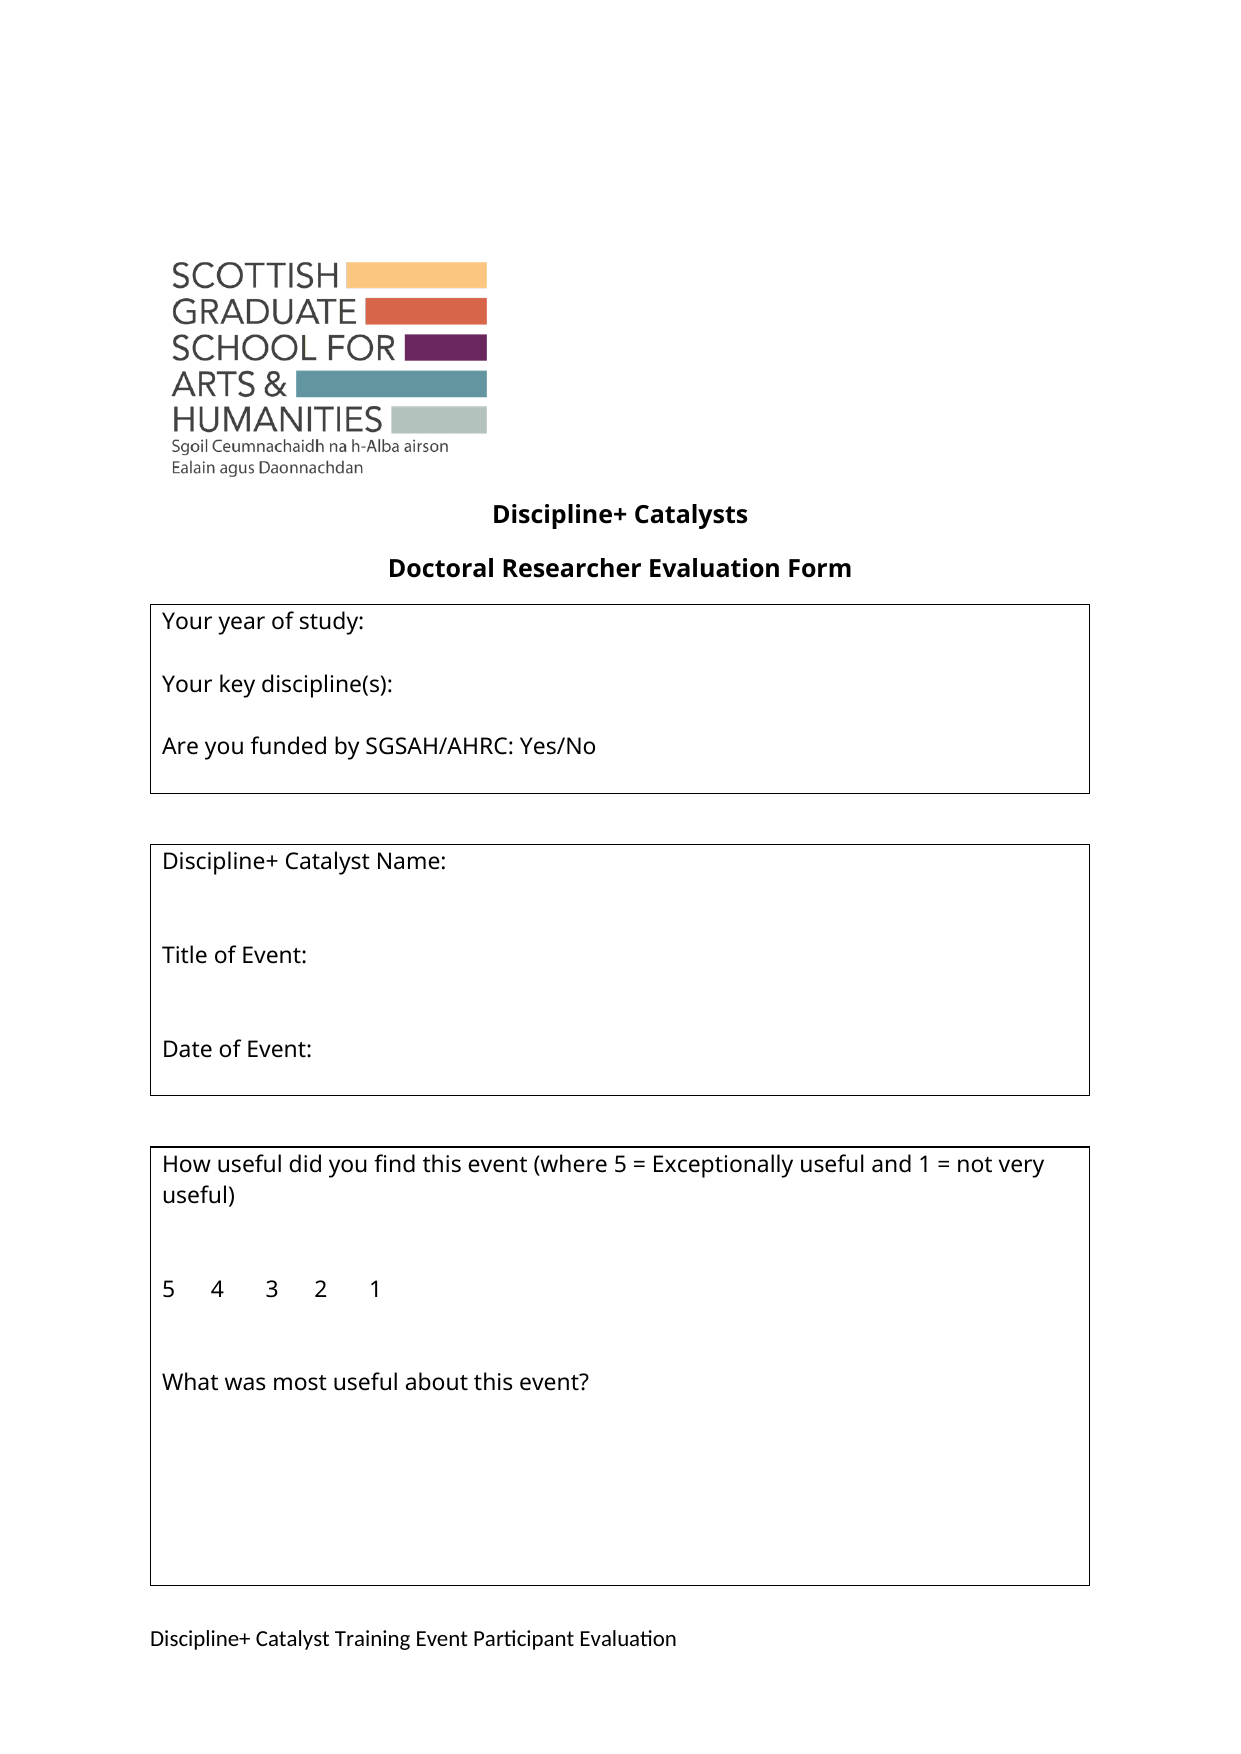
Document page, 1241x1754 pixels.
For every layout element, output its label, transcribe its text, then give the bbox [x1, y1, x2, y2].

picture [150, 256, 499, 479]
table_header Discipline+ Catalyst Name: Title of Event: Date of Event: [151, 845, 1089, 1095]
table_header Your year of study: Your key discipline(s): Are you funded by SGSAH/AHRC: Yes/No [151, 605, 1089, 792]
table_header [151, 1148, 1089, 1585]
text Doctoral Researcher Evaluation Form [150, 551, 1090, 584]
text Discipline+ Catalysts [150, 497, 1090, 531]
